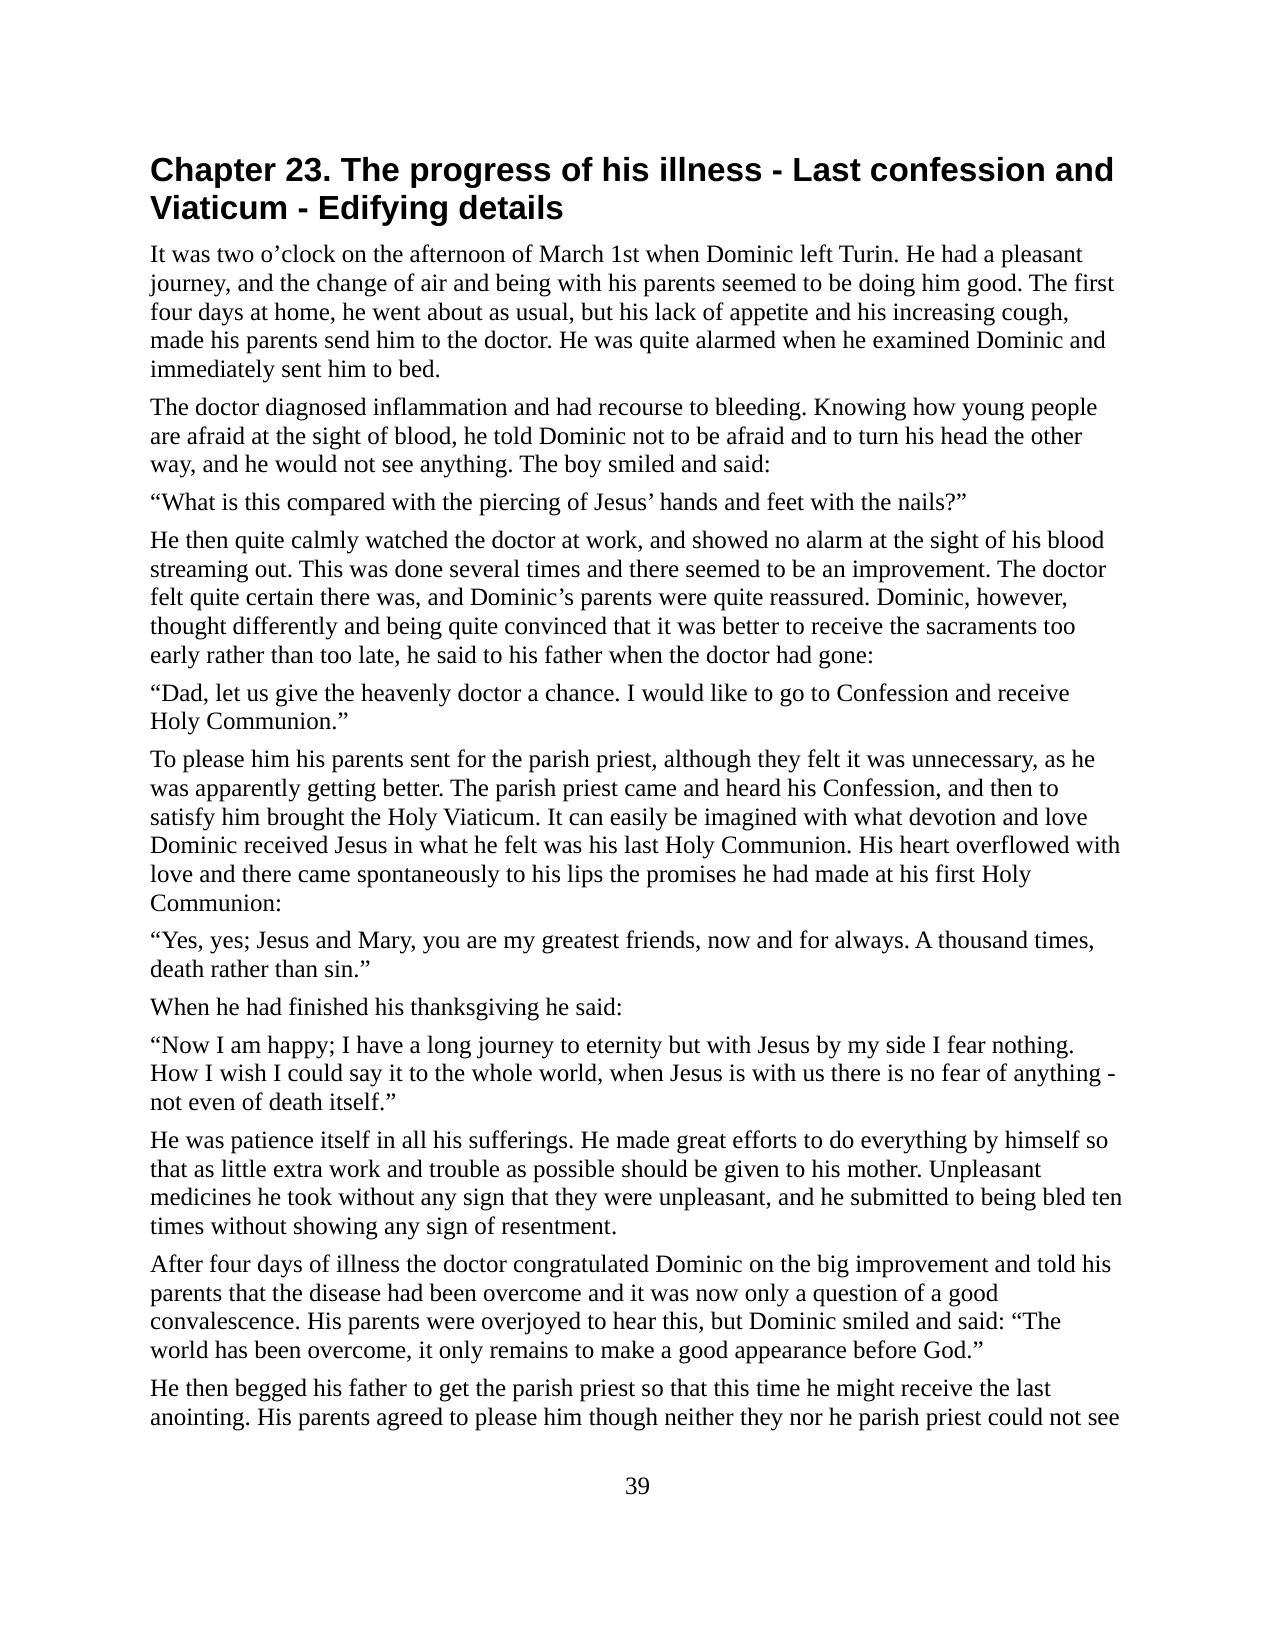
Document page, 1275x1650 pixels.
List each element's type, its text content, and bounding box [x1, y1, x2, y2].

text He then quite calmly watched the doctor at work, and showed no alarm at the sight of his blood streaming out. This was done several times and there seemed to be an improvement. The doctor felt quite certain there was, and Dominic’s parents were quite reassured. Dominic, however, thought differently and being quite convinced that it was better to receive the sacraments too early rather than too late, he said to his father when the doctor had gone: [150, 525, 1125, 669]
text To please him his parents sent for the parish priest, although they felt it was unnecessary, as he was apparently getting better. The parish priest came and heard his Confession, and then to satisfy him brought the Holy Viaticum. It can easily be imagined with what devotion and love Dominic received Jesus in what he felt was his last Holy Communion. His heart overflowed with love and there came spontaneously to his lips the promises he had made at his first Holy Communion: [150, 744, 1125, 917]
text He was patience itself in all his sufferings. He made great efforts to do everything by himself so that as little extra work and trouble as possible should be given to his mother. Unpleasant medicines he took without any sign that they were unpleasant, and he submitted to being bled ten times without showing any sign of resentment. [150, 1125, 1125, 1240]
text “Dad, let us give the heavenly doctor a chance. I would like to go to Confession and receive Holy Communion.” [150, 678, 1125, 735]
subtitle Chapter 23. The progress of his illness - Last confession and Viaticum - Edifying details [150, 150, 1125, 227]
text After four days of illness the doctor congratulated Dominic on the big improvement and told his parents that the disease had been overcome and it was now only a question of a good convalescence. His parents were overjoyed to hear this, but Dominic smiled and said: “The world has been overcome, it only remains to make a good appearance before God.” [150, 1249, 1125, 1364]
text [150, 1373, 1125, 1430]
text “What is this compared with the piercing of Jesus’ hands and feet with the nails?” [150, 487, 1125, 516]
text It was two o’clock on the afternoon of March 1st when Dominic left Turin. He had a pleasant journey, and the change of air and being with his parents seemed to be doing him good. The first four days at home, he went about as usual, but his lack of appetite and his increasing cough, made his parents send him to the doctor. He was quite alarmed when he examined Dominic and immediately sent him to bed. [150, 239, 1125, 383]
text “Now I am happy; I have a long journey to eternity but with Jesus by my side I fear nothing. How I wish I could say it to the whole world, when Jesus is with us there is no fear of anything - not even of death itself.” [150, 1030, 1125, 1116]
text When he had finished his thanksgiving he said: [150, 992, 1125, 1021]
text “Yes, yes; Jesus and Mary, you are my greatest friends, now and for always. A thousand times, death rather than sin.” [150, 926, 1125, 983]
text The doctor diagnosed inflammation and had recourse to bleeding. Knowing how young people are afraid at the sight of blood, he told Dominic not to be afraid and to turn his head the other way, and he would not see anything. The boy smiled and said: [150, 392, 1125, 478]
